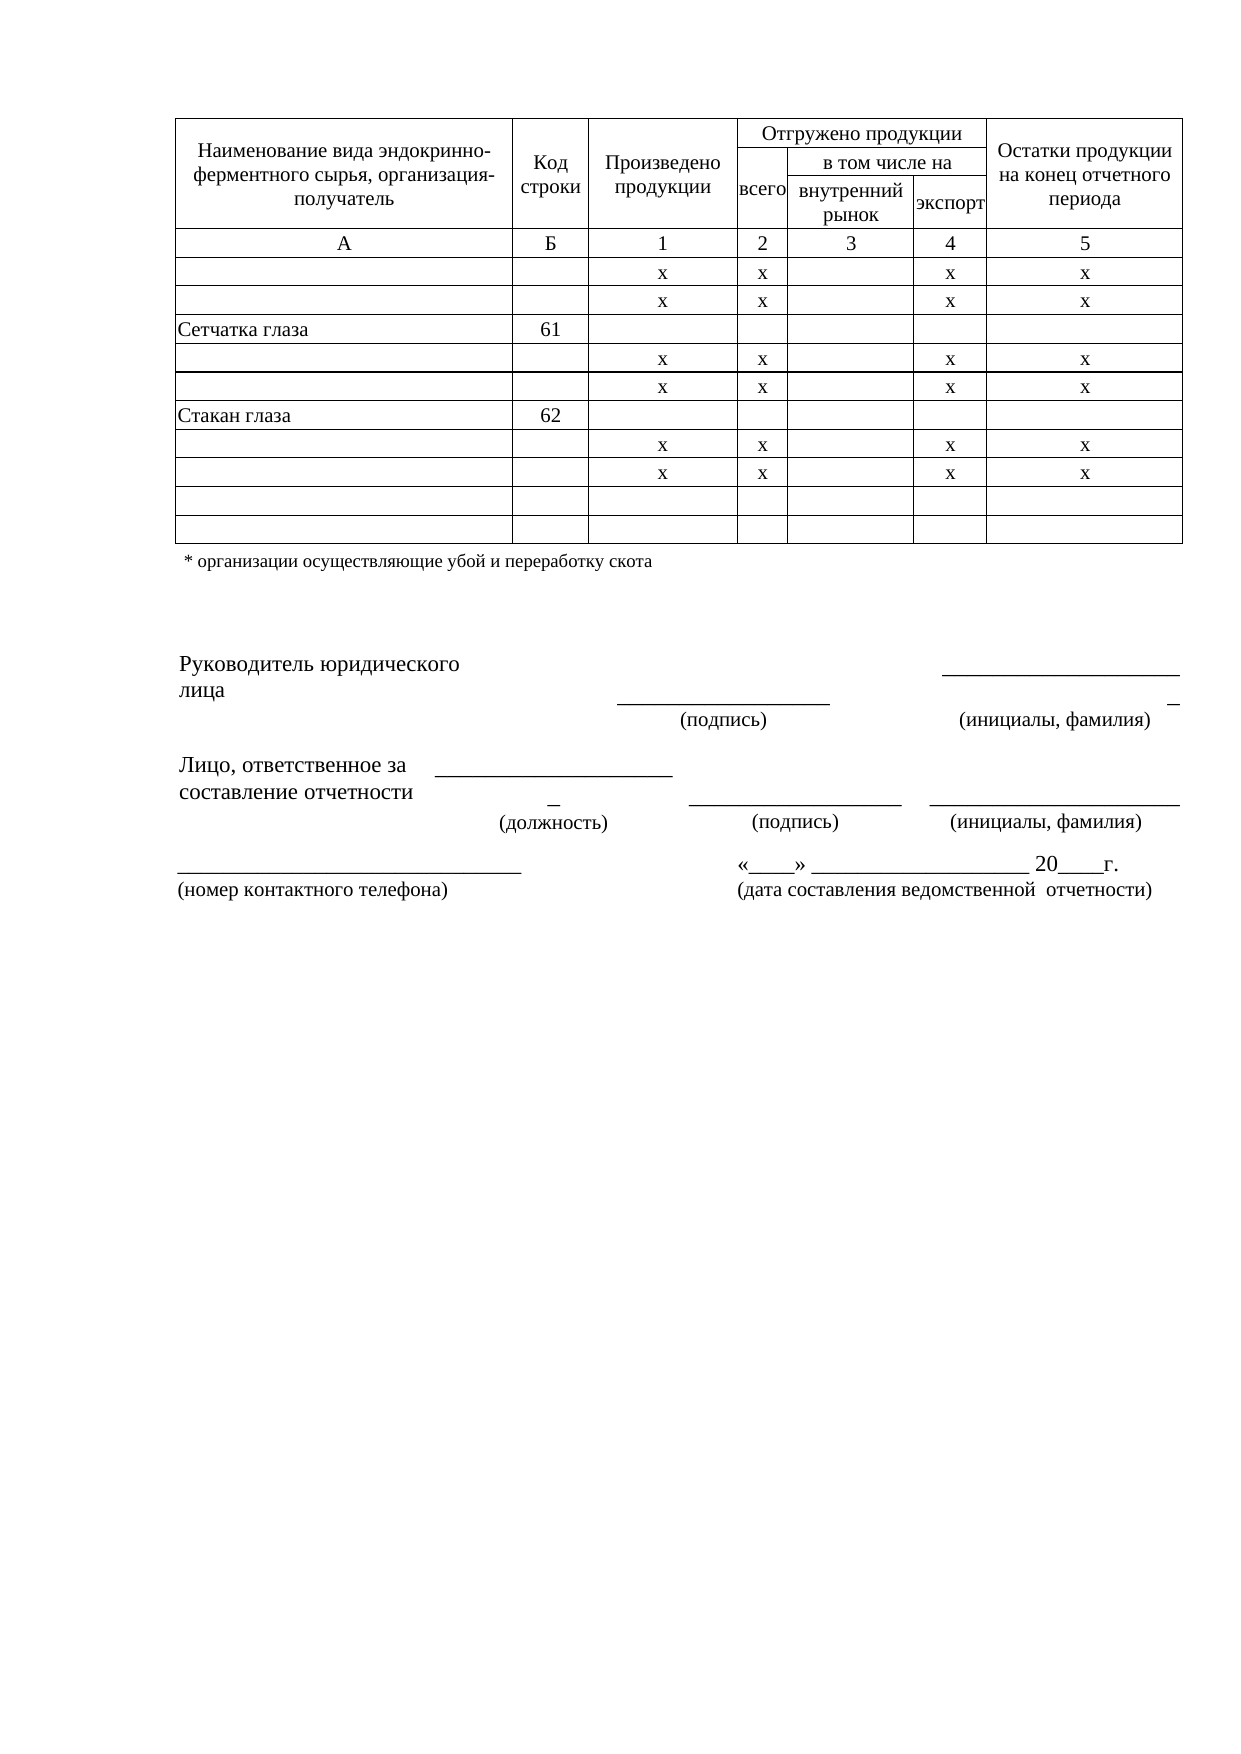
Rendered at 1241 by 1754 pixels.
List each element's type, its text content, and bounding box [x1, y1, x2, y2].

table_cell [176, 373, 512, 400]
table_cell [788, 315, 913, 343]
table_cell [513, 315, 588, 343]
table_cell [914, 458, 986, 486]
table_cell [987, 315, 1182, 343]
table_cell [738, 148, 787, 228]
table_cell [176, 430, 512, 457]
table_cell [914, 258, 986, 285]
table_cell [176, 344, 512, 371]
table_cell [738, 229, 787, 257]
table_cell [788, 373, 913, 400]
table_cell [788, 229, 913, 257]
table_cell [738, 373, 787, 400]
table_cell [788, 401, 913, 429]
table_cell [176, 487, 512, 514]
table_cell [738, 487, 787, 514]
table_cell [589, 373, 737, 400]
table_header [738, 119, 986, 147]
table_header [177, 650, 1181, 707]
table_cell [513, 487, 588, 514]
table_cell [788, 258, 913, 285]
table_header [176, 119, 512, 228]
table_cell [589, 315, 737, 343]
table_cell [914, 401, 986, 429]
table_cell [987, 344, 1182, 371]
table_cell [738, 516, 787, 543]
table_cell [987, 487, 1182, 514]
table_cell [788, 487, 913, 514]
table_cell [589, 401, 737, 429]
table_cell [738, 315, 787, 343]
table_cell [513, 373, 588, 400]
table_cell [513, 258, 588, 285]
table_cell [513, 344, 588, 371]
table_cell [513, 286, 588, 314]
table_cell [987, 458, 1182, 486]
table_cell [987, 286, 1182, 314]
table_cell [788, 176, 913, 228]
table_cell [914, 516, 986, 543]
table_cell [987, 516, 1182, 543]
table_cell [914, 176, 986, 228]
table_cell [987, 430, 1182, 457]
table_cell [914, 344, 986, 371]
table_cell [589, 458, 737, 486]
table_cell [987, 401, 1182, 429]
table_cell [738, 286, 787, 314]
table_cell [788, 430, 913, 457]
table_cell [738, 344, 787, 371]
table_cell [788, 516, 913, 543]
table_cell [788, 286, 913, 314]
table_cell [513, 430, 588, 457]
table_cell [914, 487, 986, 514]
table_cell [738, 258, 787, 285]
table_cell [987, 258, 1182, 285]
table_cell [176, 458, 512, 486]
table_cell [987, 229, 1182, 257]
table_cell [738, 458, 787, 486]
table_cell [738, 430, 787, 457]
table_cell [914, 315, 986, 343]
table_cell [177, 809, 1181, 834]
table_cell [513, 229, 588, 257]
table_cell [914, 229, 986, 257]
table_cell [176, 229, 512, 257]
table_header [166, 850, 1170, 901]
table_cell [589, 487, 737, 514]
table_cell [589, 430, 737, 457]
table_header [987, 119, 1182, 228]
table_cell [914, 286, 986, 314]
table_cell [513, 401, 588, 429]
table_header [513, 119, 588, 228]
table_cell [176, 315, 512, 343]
text * организации осуществляющие убой и переработку скота [177, 544, 1181, 573]
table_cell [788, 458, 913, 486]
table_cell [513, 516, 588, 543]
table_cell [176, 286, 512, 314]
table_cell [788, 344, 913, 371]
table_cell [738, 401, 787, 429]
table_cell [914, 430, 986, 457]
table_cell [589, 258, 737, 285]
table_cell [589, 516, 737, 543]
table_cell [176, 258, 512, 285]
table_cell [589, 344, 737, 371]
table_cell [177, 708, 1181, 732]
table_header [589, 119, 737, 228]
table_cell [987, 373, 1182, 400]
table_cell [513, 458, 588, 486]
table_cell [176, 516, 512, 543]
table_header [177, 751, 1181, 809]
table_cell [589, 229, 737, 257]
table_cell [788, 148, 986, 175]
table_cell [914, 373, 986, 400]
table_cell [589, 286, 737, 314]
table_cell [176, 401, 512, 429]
